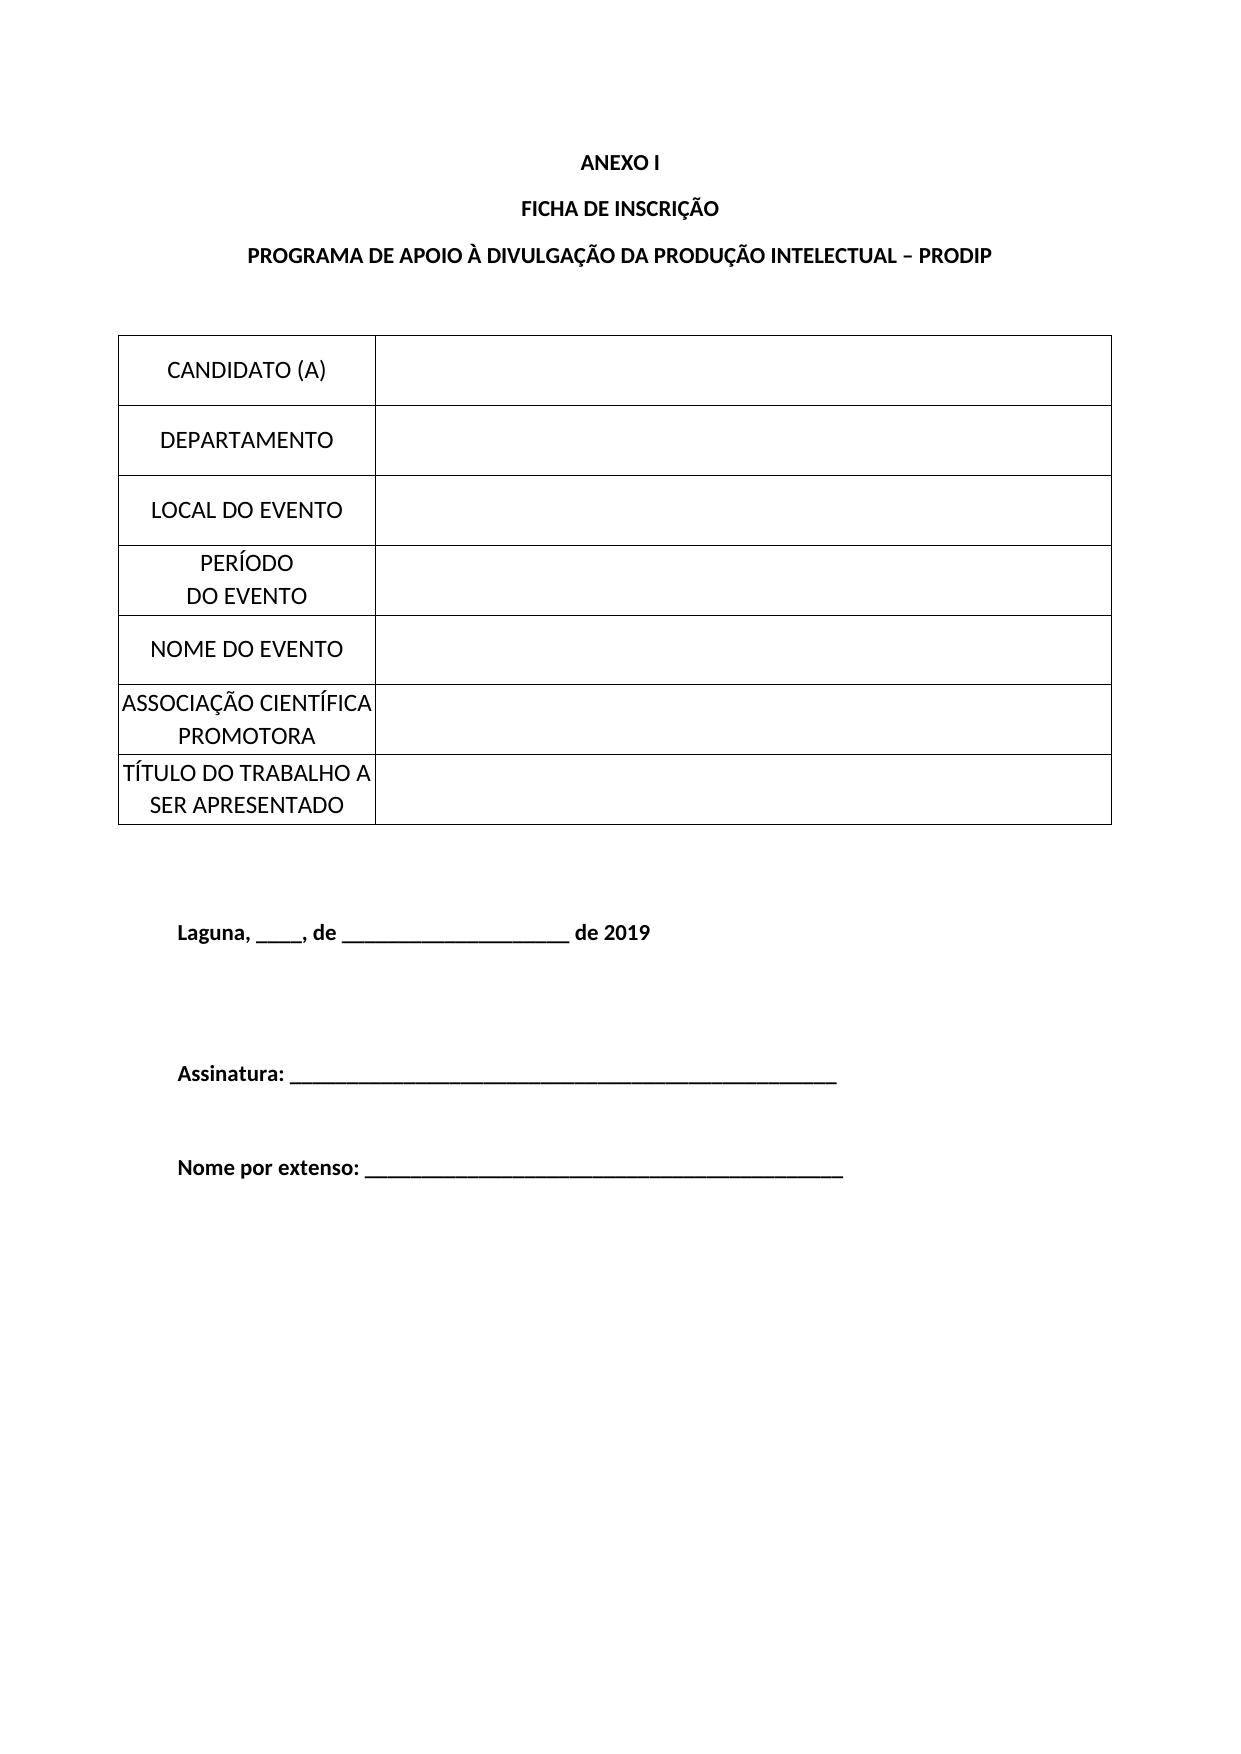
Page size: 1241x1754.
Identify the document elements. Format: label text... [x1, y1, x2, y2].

text Laguna, ____, de ____________________ de 2019 [177, 918, 1063, 947]
table_header CANDIDATO (A) [119, 336, 375, 405]
table_cell [376, 546, 1111, 614]
table_cell PERÍODO DO EVENTO [119, 546, 375, 614]
text Assinatura: ________________________________________________ [177, 1059, 1063, 1087]
table_cell TÍTULO DO TRABALHO A SER APRESENTADO [119, 755, 375, 824]
text PROGRAMA DE APOIO À DIVULGAÇÃO DA PRODUÇÃO INTELECTUAL – PRODIP [177, 241, 1063, 269]
table_cell NOME DO EVENTO [119, 616, 375, 684]
table_cell [376, 685, 1111, 754]
table_header [376, 336, 1111, 405]
text FICHA DE INSCRIÇÃO [177, 194, 1063, 222]
table_cell ASSOCIAÇÃO CIENTÍFICA PROMOTORA [119, 685, 375, 754]
table_cell [376, 406, 1111, 475]
table_cell [376, 616, 1111, 684]
table_cell LOCAL DO EVENTO [119, 476, 375, 545]
text Nome por extenso: __________________________________________ [177, 1153, 1063, 1181]
table_cell [376, 755, 1111, 824]
table_cell DEPARTAMENTO [119, 406, 375, 475]
table_cell [376, 476, 1111, 545]
text ANEXO I [177, 148, 1063, 176]
